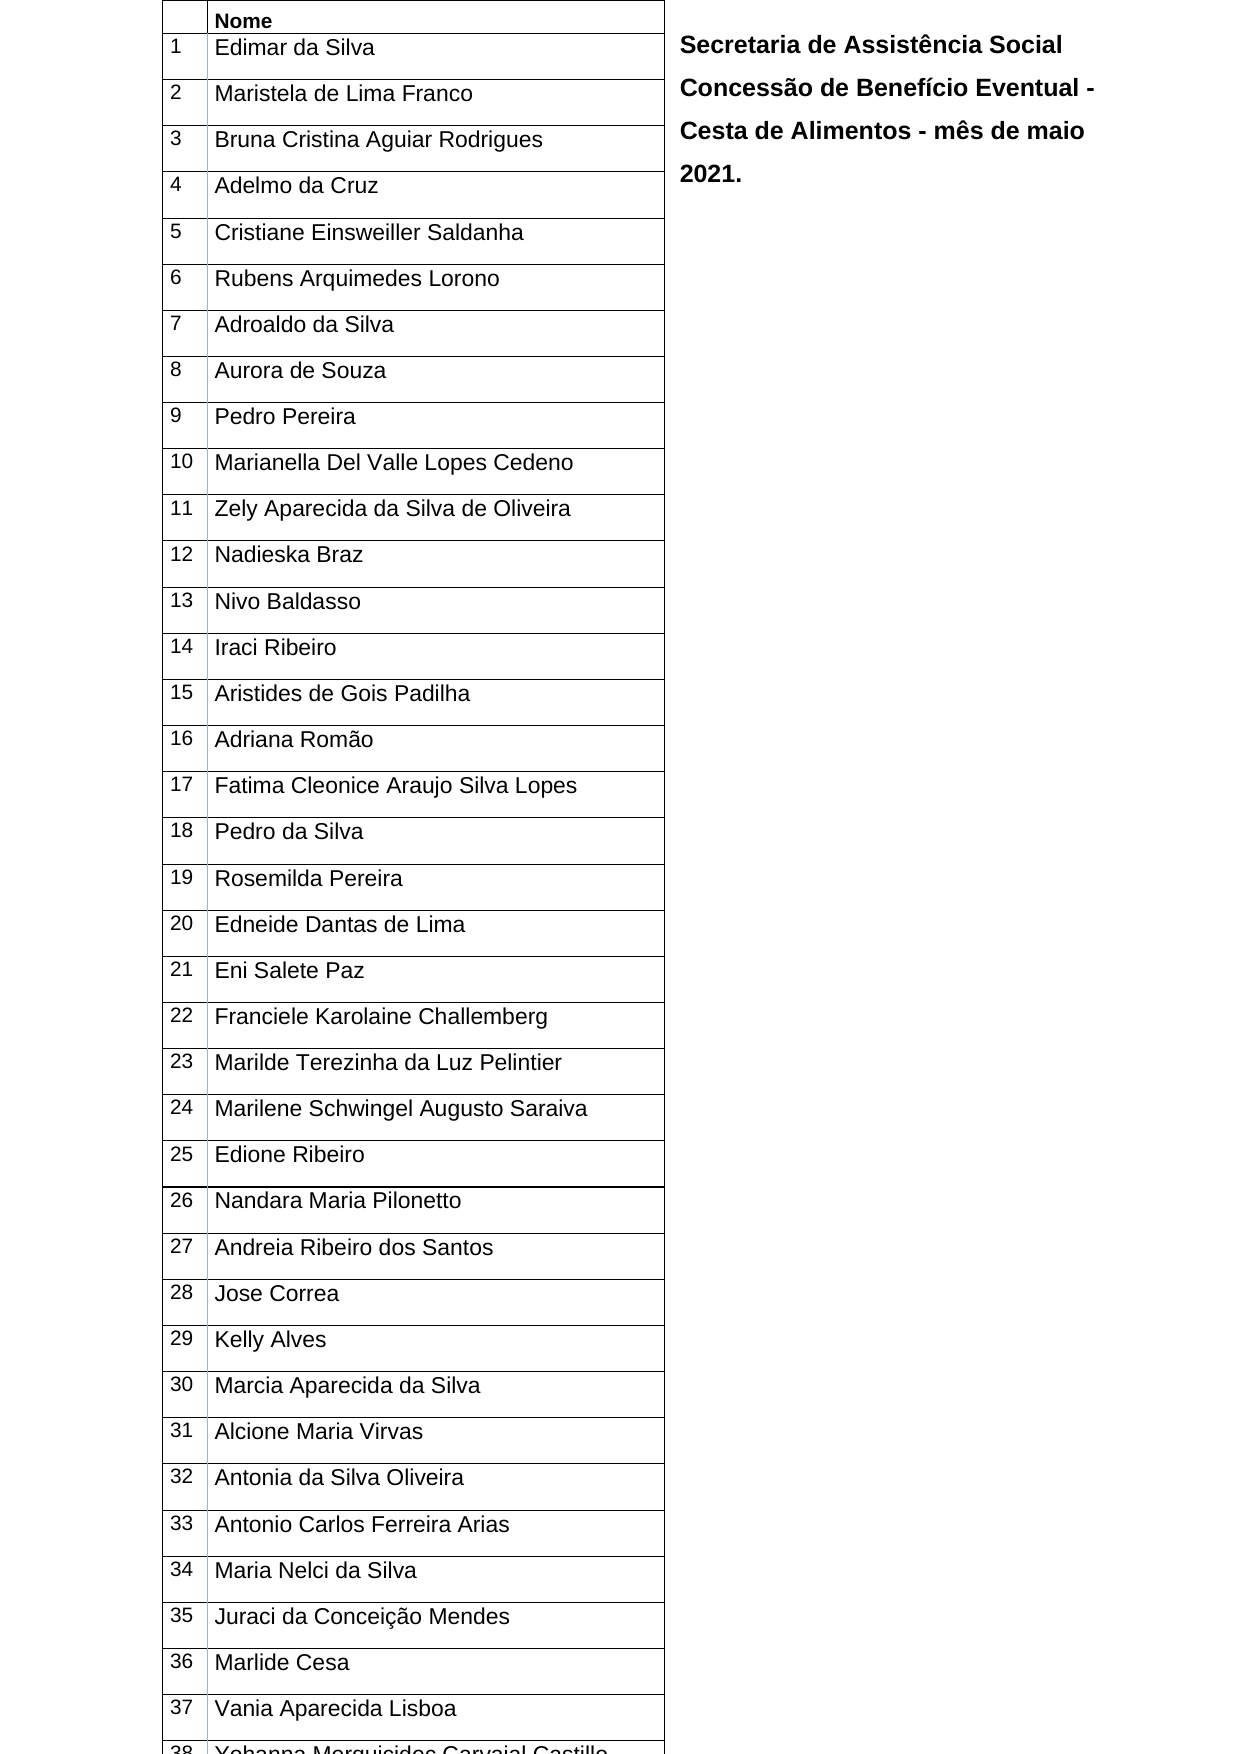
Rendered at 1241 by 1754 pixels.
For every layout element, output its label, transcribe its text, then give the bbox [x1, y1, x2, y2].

table_header [163, 1, 207, 33]
table_cell Cristiane Einsweiller Saldanha [208, 219, 664, 263]
table_cell 32 [163, 1464, 207, 1509]
table_cell 3 [163, 126, 207, 171]
table_cell Marianella Del Valle Lopes Cedeno [208, 449, 664, 494]
table_cell 11 [163, 495, 207, 540]
table_cell 9 [163, 403, 207, 448]
table_cell Aristides de Gois Padilha [208, 680, 664, 725]
table_cell 29 [163, 1326, 207, 1371]
table_cell 13 [163, 588, 207, 633]
table_cell 12 [163, 541, 207, 587]
table_cell Vania Aparecida Lisboa [208, 1695, 664, 1740]
table_cell Marcia Aparecida da Silva [208, 1372, 664, 1417]
table_header Nome [208, 1, 664, 33]
table_cell Marlide Cesa [208, 1649, 664, 1694]
table_cell 38 [163, 1741, 207, 1754]
table_cell 36 [163, 1649, 207, 1694]
table_cell 8 [163, 357, 207, 402]
table_cell Jose Correa [208, 1280, 664, 1325]
table_cell 17 [163, 772, 207, 817]
table_cell 28 [163, 1280, 207, 1325]
table_cell 30 [163, 1372, 207, 1417]
table_cell Zely Aparecida da Silva de Oliveira [208, 495, 664, 540]
table_cell Alcione Maria Virvas [208, 1418, 664, 1463]
table_cell Adelmo da Cruz [208, 172, 664, 217]
table_cell Pedro Pereira [208, 403, 664, 448]
table_cell Marilde Terezinha da Luz Pelintier [208, 1049, 664, 1094]
table_cell 25 [163, 1141, 207, 1186]
table_cell 15 [163, 680, 207, 725]
table_cell 10 [163, 449, 207, 494]
table_cell 26 [163, 1188, 207, 1233]
table_cell 22 [163, 1003, 207, 1048]
table_cell Rosemilda Pereira [208, 865, 664, 909]
table_cell 24 [163, 1095, 207, 1140]
table_cell 19 [163, 865, 207, 909]
table_cell 37 [163, 1695, 207, 1740]
table_cell 27 [163, 1234, 207, 1279]
text Secretaria de Assistência Social [665, 29, 1137, 58]
table_cell Fatima Cleonice Araujo Silva Lopes [208, 772, 664, 817]
table_cell Kelly Alves [208, 1326, 664, 1371]
table_cell 35 [163, 1603, 207, 1648]
table_cell Edimar da Silva [208, 34, 664, 79]
table_cell 20 [163, 911, 207, 956]
table_cell 5 [163, 219, 207, 263]
table_cell Juraci da Conceição Mendes [208, 1603, 664, 1648]
table_cell 34 [163, 1557, 207, 1602]
table_cell Edneide Dantas de Lima [208, 911, 664, 956]
table_cell 1 [163, 34, 207, 79]
table_cell Edione Ribeiro [208, 1141, 664, 1186]
table_cell Iraci Ribeiro [208, 634, 664, 679]
table_cell Maria Nelci da Silva [208, 1557, 664, 1602]
table_cell Eni Salete Paz [208, 957, 664, 1002]
table_cell Antonia da Silva Oliveira [208, 1464, 664, 1509]
table_cell 7 [163, 311, 207, 356]
table_cell 4 [163, 172, 207, 217]
table_cell Bruna Cristina Aguiar Rodrigues [208, 126, 664, 171]
text Concessão de Benefício Eventual - Cesta de Alimentos - mês de maio 2021. [665, 73, 1137, 188]
table_cell Yohanna Merquicidec Carvajal Castillo [208, 1741, 664, 1754]
table_cell 21 [163, 957, 207, 1002]
table_cell 6 [163, 265, 207, 310]
table_cell Marilene Schwingel Augusto Saraiva [208, 1095, 664, 1140]
table_cell 2 [163, 80, 207, 125]
table_cell Aurora de Souza [208, 357, 664, 402]
table_cell Antonio Carlos Ferreira Arias [208, 1511, 664, 1556]
table_cell Nadieska Braz [208, 541, 664, 587]
table_cell 14 [163, 634, 207, 679]
table_cell Maristela de Lima Franco [208, 80, 664, 125]
table_cell 33 [163, 1511, 207, 1556]
table_cell 31 [163, 1418, 207, 1463]
table_cell Nandara Maria Pilonetto [208, 1188, 664, 1233]
table_cell Nivo Baldasso [208, 588, 664, 633]
table_cell Rubens Arquimedes Lorono [208, 265, 664, 310]
table_cell 16 [163, 726, 207, 771]
table_cell Franciele Karolaine Challemberg [208, 1003, 664, 1048]
table_cell Adriana Romão [208, 726, 664, 771]
table_cell Adroaldo da Silva [208, 311, 664, 356]
table_cell 18 [163, 818, 207, 863]
table_cell Andreia Ribeiro dos Santos [208, 1234, 664, 1279]
table_cell 23 [163, 1049, 207, 1094]
table_cell Pedro da Silva [208, 818, 664, 863]
